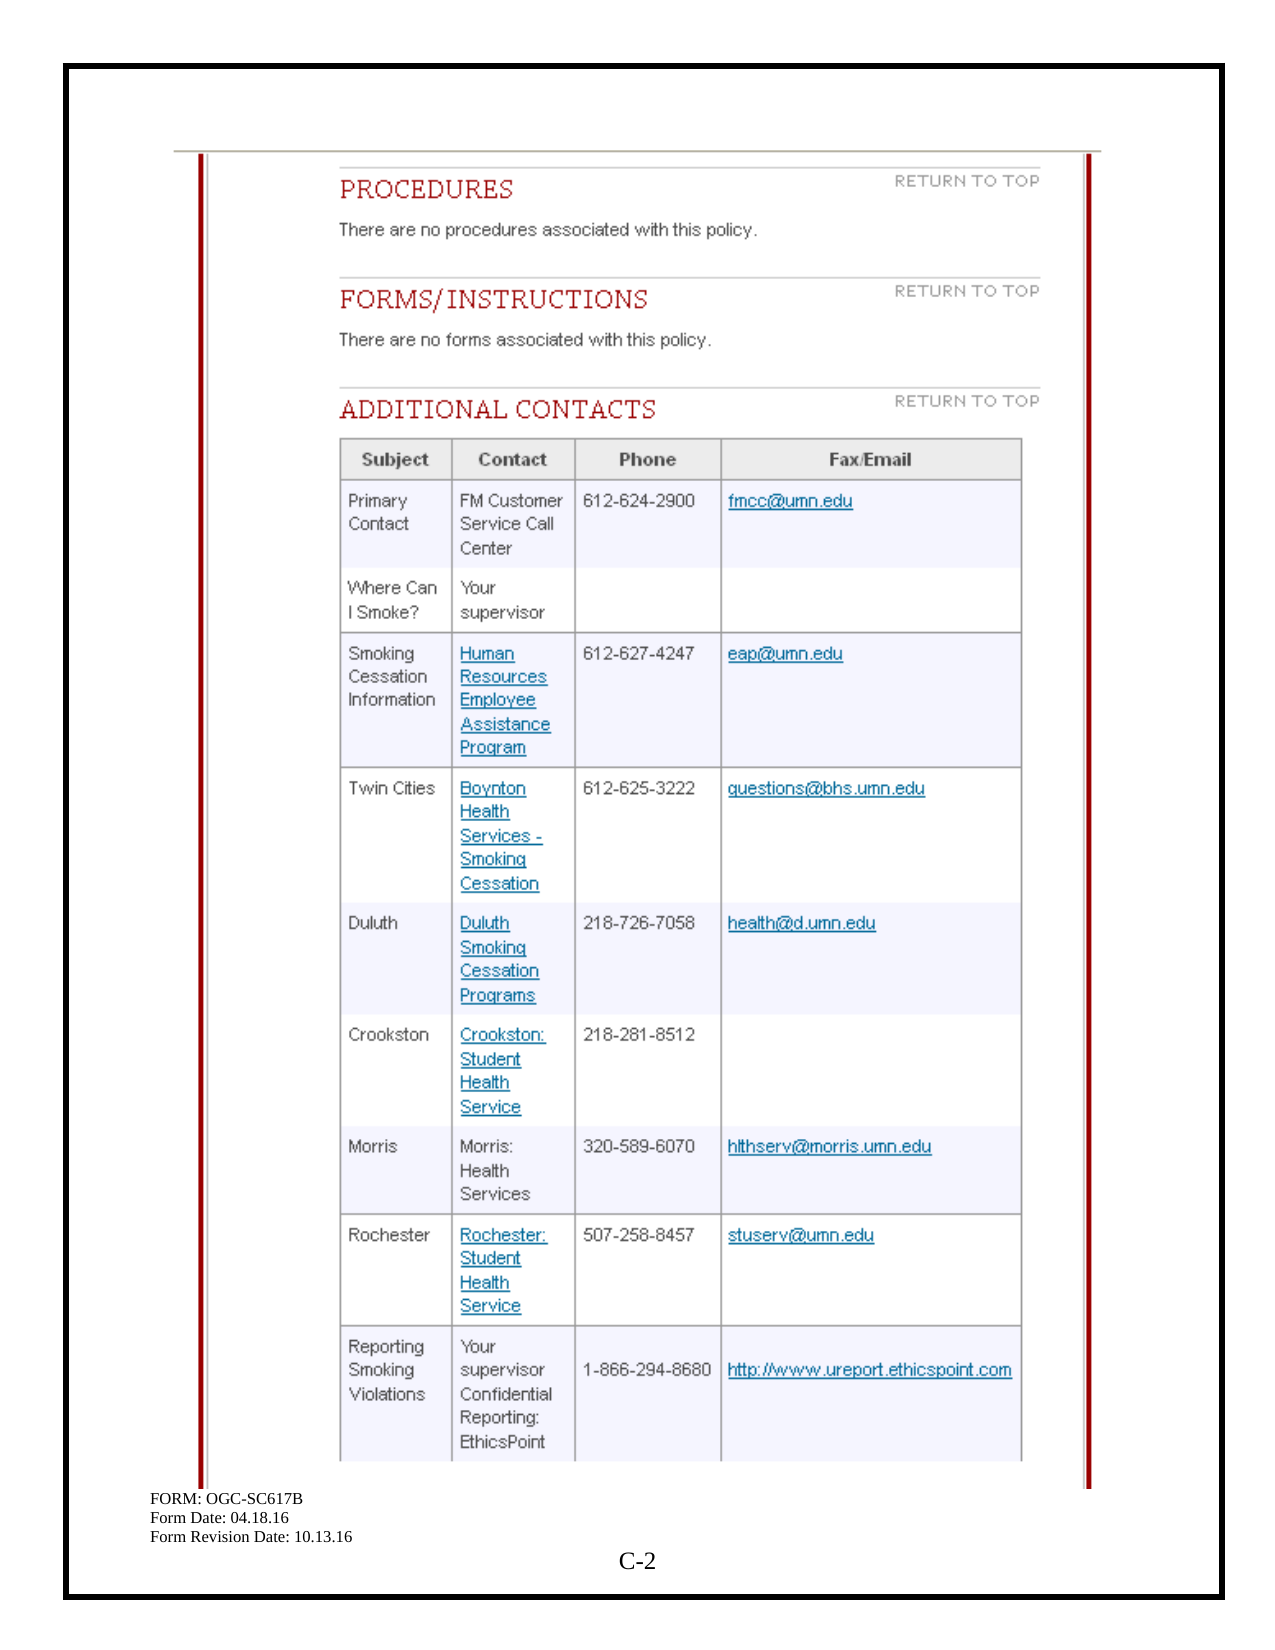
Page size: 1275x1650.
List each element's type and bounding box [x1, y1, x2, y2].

picture [173, 150, 1102, 1489]
